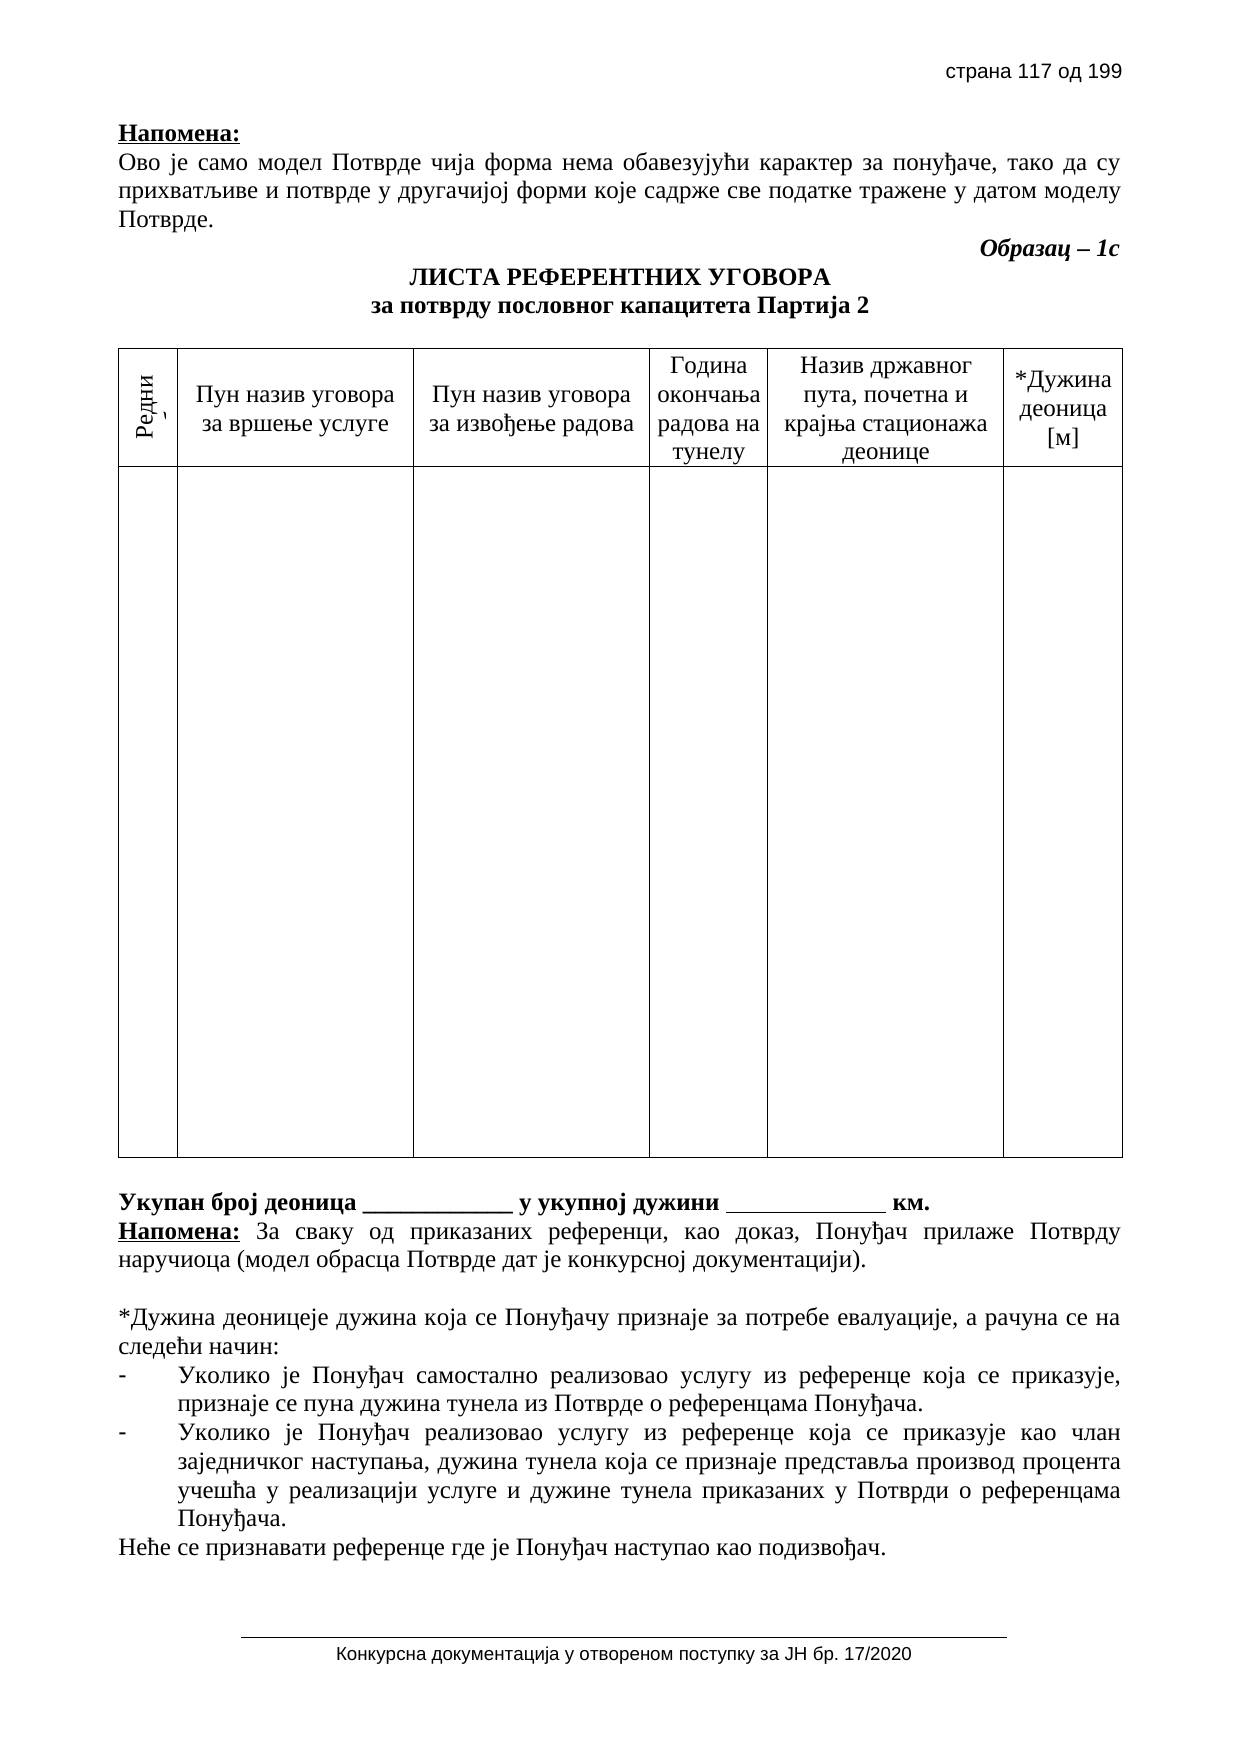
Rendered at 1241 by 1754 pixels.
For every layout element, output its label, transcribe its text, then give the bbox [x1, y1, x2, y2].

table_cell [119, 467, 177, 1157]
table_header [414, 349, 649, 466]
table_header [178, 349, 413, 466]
list Уколико је Понуђач реализовао услугу из референце која се приказује као члан заједничког наступања, дужина тунела која се признаје представља производ процента учешћа у реализацији услуге и дужине тунела приказаних у Потврди о референцама Понуђача. [118, 1417, 1122, 1532]
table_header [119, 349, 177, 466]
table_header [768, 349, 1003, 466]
text Напомена: [118, 118, 1122, 147]
list Уколико је Понуђач самостално реализовао услугу из референце која се приказује, признаје се пуна дужина тунела из Потврде о референцама Понуђача. [118, 1359, 1122, 1417]
text Образац – 1c [118, 233, 1122, 262]
text Укупан број деоница ____________ у укупној дужини км. [118, 1187, 1122, 1216]
text *Дужина деоницеје дужина која се Понуђачу признаје за потребе евалуације, а рачуна се на следећи начин: [118, 1302, 1122, 1359]
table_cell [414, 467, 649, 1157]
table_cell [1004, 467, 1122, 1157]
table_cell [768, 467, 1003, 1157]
text Ово је само модел Потврде чија форма нема обавезујући карактер за понуђаче, тако да су прихватљиве и потврде у другачијој форми које садрже све податке тражене у датом моделу Потврде. [118, 147, 1122, 233]
text за потврду пословног капацитета Партија 2 [118, 291, 1122, 319]
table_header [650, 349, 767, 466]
text ЛИСТА РЕФЕРЕНТНИХ УГОВОРА [118, 262, 1122, 291]
text Неће се признавати референце где је Понуђач наступао као подизвођач. [118, 1532, 1122, 1561]
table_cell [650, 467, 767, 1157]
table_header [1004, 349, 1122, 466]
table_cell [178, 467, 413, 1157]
text Напомена: За сваку од приказаних референци, као доказ, Понуђач прилаже Потврду наручиоца (модел обрасца Потврде дат је конкурсној документацији). [118, 1216, 1122, 1273]
